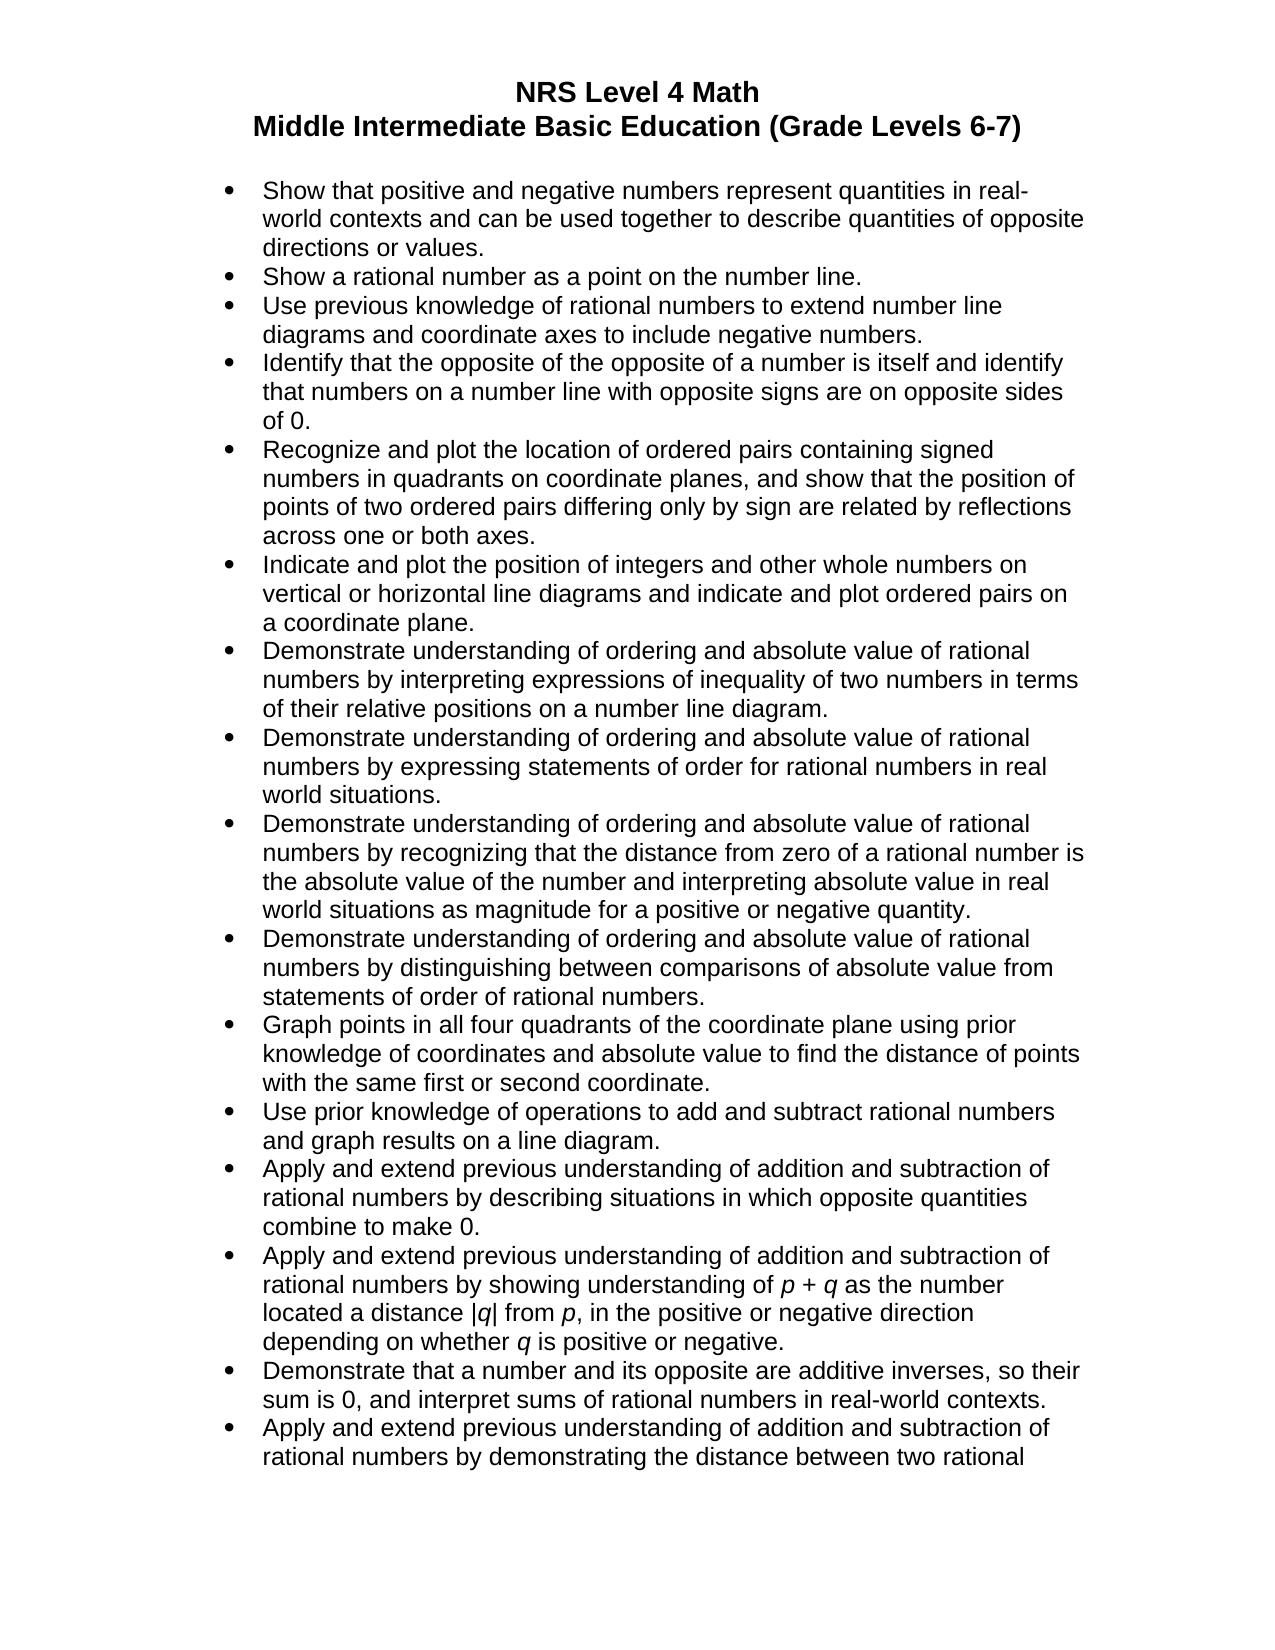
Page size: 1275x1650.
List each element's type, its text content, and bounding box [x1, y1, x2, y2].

list Use previous knowledge of rational numbers to extend number line diagrams and coordinate axes to include negative numbers. [225, 291, 1087, 348]
list Demonstrate that a number and its opposite are additive inverses, so their sum is 0, and interpret sums of rational numbers in real-world contexts. [225, 1356, 1087, 1413]
list Show a rational number as a point on the number line. [225, 262, 1087, 291]
list Demonstrate understanding of ordering and absolute value of rational numbers by recognizing that the distance from zero of a rational number is the absolute value of the number and interpreting absolute value in real world situations as magnitude for a positive or negative quantity. [225, 809, 1087, 924]
list Graph points in all four quadrants of the coordinate plane using prior knowledge of coordinates and absolute value to find the distance of points with the same first or second coordinate. [225, 1010, 1087, 1097]
list Apply and extend previous understanding of addition and subtraction of rational numbers by showing understanding of p + q as the number located a distance |q| from p, in the positive or negative direction depending on whether q is positive or negative. [225, 1241, 1087, 1356]
list Apply and extend previous understanding of addition and subtraction of rational numbers by describing situations in which opposite quantities combine to make 0. [225, 1154, 1087, 1241]
list Identify that the opposite of the opposite of a number is itself and identify that numbers on a number line with opposite signs are on opposite sides of 0. [225, 348, 1087, 435]
list Demonstrate understanding of ordering and absolute value of rational numbers by distinguishing between comparisons of absolute value from statements of order of rational numbers. [225, 924, 1087, 1010]
list Show that positive and negative numbers represent quantities in real-world contexts and can be used together to describe quantities of opposite directions or values. [225, 176, 1087, 262]
list Demonstrate understanding of ordering and absolute value of rational numbers by interpreting expressions of inequality of two numbers in terms of their relative positions on a number line diagram. [225, 636, 1087, 723]
list Recognize and plot the location of ordered pairs containing signed numbers in quadrants on coordinate planes, and show that the position of points of two ordered pairs differing only by sign are related by reflections across one or both axes. [225, 435, 1087, 550]
list Indicate and plot the position of integers and other whole numbers on vertical or horizontal line diagrams and indicate and plot ordered pairs on a coordinate plane. [225, 550, 1087, 636]
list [225, 1413, 1087, 1471]
list Demonstrate understanding of ordering and absolute value of rational numbers by expressing statements of order for rational numbers in real world situations. [225, 723, 1087, 809]
list Use prior knowledge of operations to add and subtract rational numbers and graph results on a line diagram. [225, 1097, 1087, 1154]
